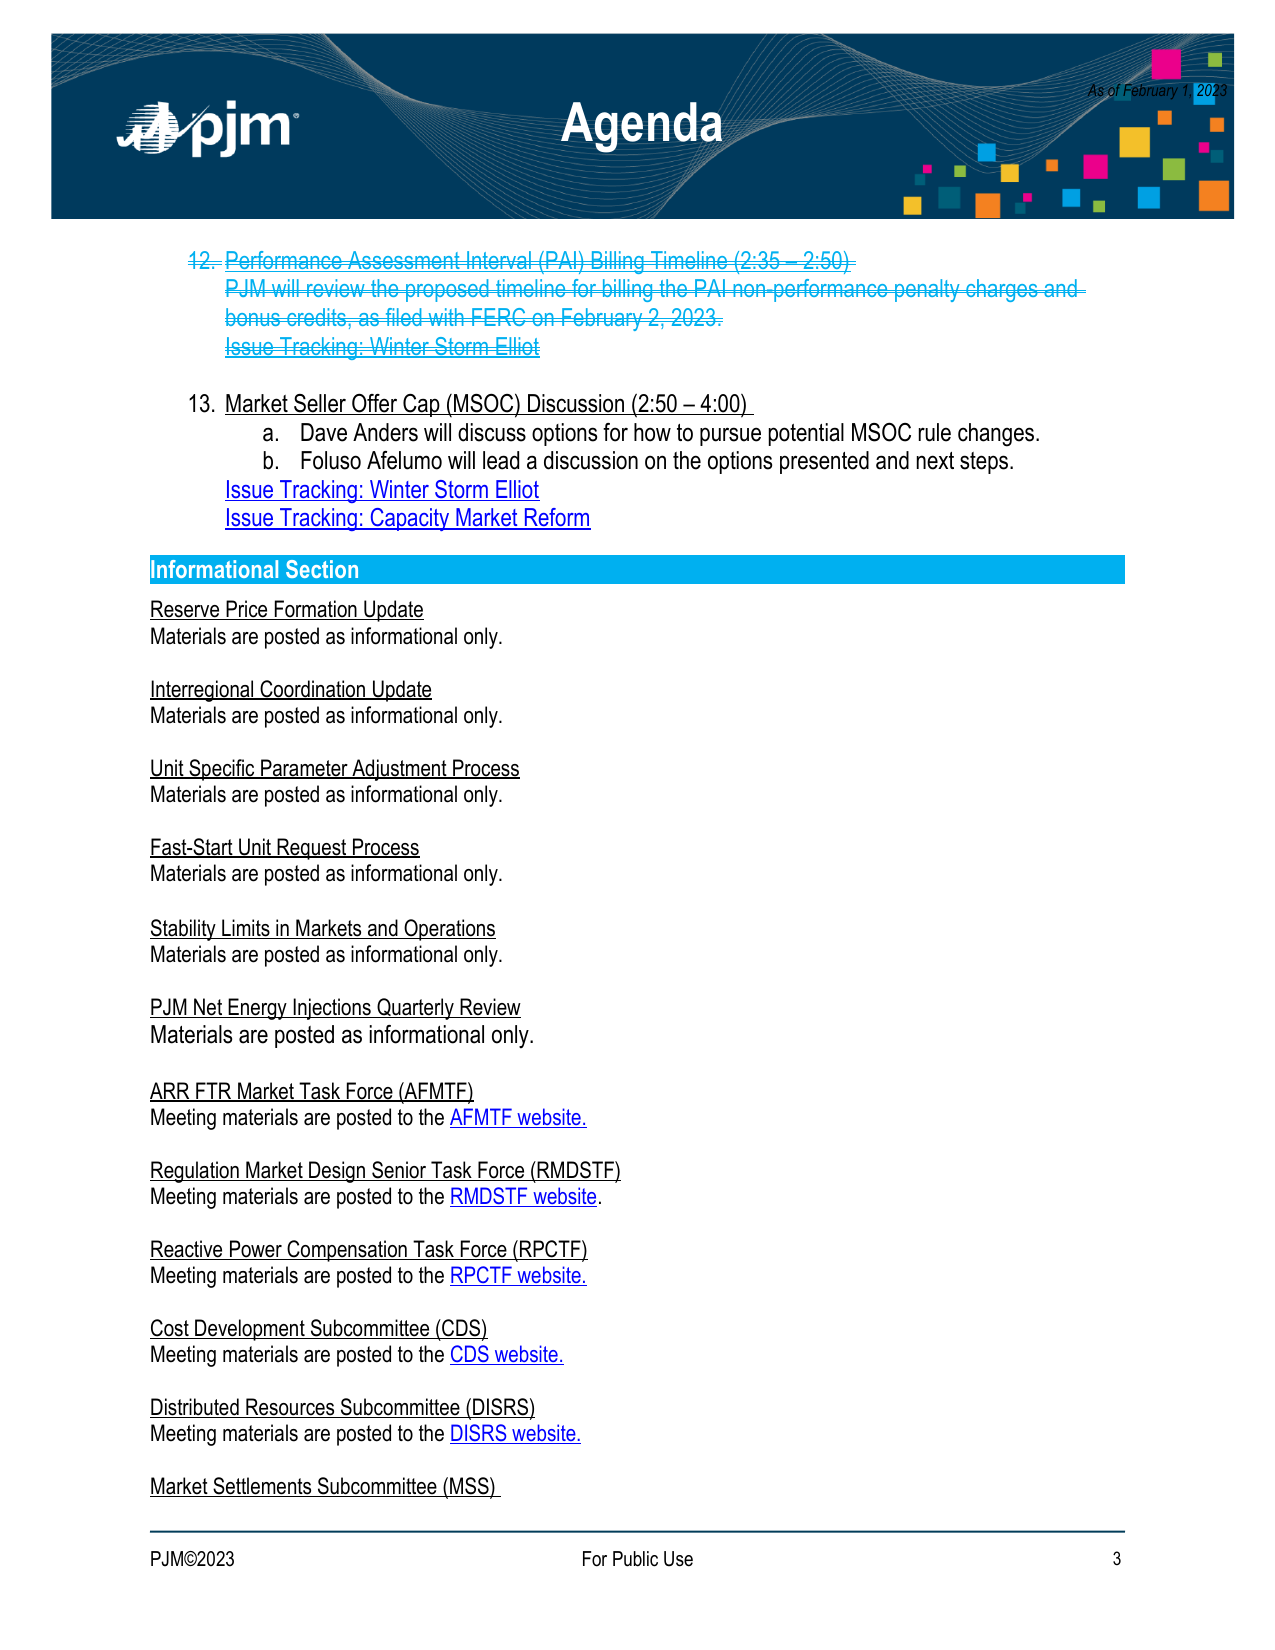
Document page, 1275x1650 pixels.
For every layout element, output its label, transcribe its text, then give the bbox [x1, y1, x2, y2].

text Regulation Market Design Senior Task Force (RMDSTF) [150, 1157, 1125, 1183]
list Market Seller Offer Cap (MSOC) Discussion (2:50 – 4:00) [187, 389, 1125, 417]
list Dave Anders will discuss options for how to pursue potential MSOC rule changes. [262, 417, 1125, 446]
list Foluso Afelumo will lead a discussion on the options presented and next steps. [262, 446, 1125, 475]
text Materials are posted as informational only. [150, 702, 1125, 728]
picture [51, 32, 1235, 219]
text Materials are posted as informational only. [150, 1020, 1125, 1049]
list Issue Tracking: Winter Storm Elliot [225, 475, 1125, 503]
list Issue Tracking: Winter Storm Elliot [225, 332, 1125, 360]
text Fast-Start Unit Request Process [150, 834, 1125, 860]
text Interregional Coordination Update [150, 676, 1125, 702]
list Issue Tracking: Capacity Market Reform [225, 503, 1125, 532]
list Performance Assessment Interval (PAI) Billing Timeline (2:35 – 2:50) [187, 246, 1125, 274]
text Meeting materials are posted to the DISRS website. [150, 1420, 1125, 1447]
text Stability Limits in Markets and Operations [150, 915, 1125, 941]
text Meeting materials are posted to the RMDSTF website. [150, 1183, 1125, 1209]
text Materials are posted as informational only. [150, 623, 1125, 649]
text Materials are posted as informational only. [150, 860, 1125, 886]
text Reserve Price Formation Update [150, 596, 1125, 623]
text Materials are posted as informational only. [150, 781, 1125, 807]
text Reactive Power Compensation Task Force (RPCTF) Meeting materials are posted to the RPCTF website. [150, 1236, 1125, 1288]
subtitle Informational Section [150, 555, 1125, 584]
text Materials are posted as informational only. [150, 941, 1125, 968]
text Cost Development Subcommittee (CDS) Meeting materials are posted to the CDS website. [150, 1315, 1125, 1368]
text PJM Net Energy Injections Quarterly Review [150, 994, 1125, 1020]
list PJM will review the proposed timeline for billing the PAI non-performance penalty charges and bonus credits, as filed with FERC on February 2, 2023. [225, 274, 1125, 332]
text Distributed Resources Subcommittee (DISRS) [150, 1394, 1125, 1420]
text Unit Specific Parameter Adjustment Process [150, 754, 1125, 781]
text ARR FTR Market Task Force (AFMTF) Meeting materials are posted to the AFMTF website. [150, 1078, 1125, 1130]
text Market Settlements Subcommittee (MSS) [150, 1473, 1125, 1499]
